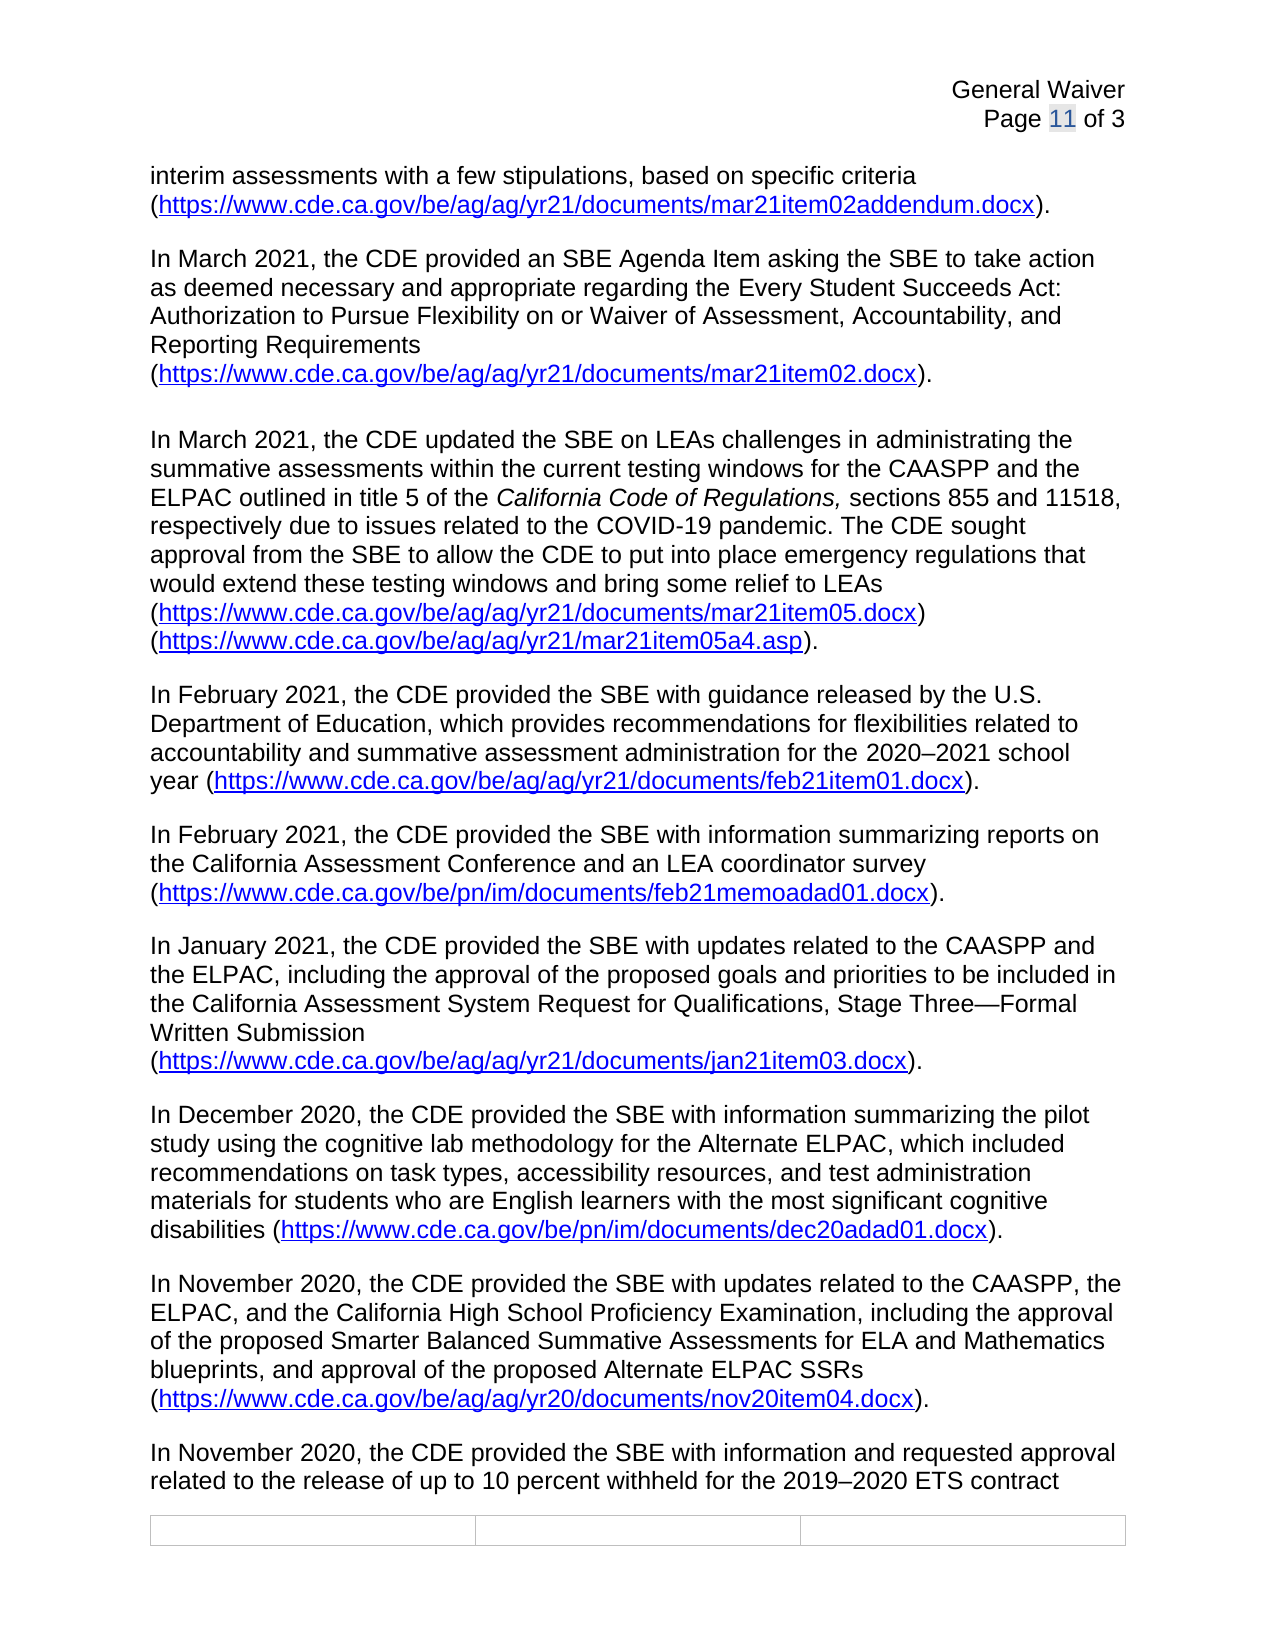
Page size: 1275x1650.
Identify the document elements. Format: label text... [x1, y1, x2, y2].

text In February 2021, the CDE provided the SBE with guidance released by the U.S. Department of Education, which provides recommendations for flexibilities related to accountability and summative assessment administration for the 2020–2021 school year (https://www.cde.ca.gov/be/ag/ag/yr21/documents/feb21item01.docx). [150, 680, 1125, 795]
text In December 2020, the CDE provided the SBE with information summarizing the pilot study using the cognitive lab methodology for the Alternate ELPAC, which included recommendations on task types, accessibility resources, and test administration materials for students who are English learners with the most significant cognitive disabilities (https://www.cde.ca.gov/be/pn/im/documents/dec20adad01.docx). [150, 1100, 1125, 1244]
text In February 2021, the CDE provided the SBE with information summarizing reports on the California Assessment Conference and an LEA coordinator survey (https://www.cde.ca.gov/be/pn/im/documents/feb21memoadad01.docx). [150, 820, 1125, 906]
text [150, 161, 1125, 219]
text In November 2020, the CDE provided the SBE with updates related to the CAASPP, the ELPAC, and the California High School Proficiency Examination, including the approval of the proposed Smarter Balanced Summative Assessments for ELA and Mathematics blueprints, and approval of the proposed Alternate ELPAC SSRs (https://www.cde.ca.gov/be/ag/ag/yr20/documents/nov20item04.docx). [150, 1269, 1125, 1412]
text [150, 1437, 1125, 1495]
text In March 2021, the CDE updated the SBE on LEAs challenges in administrating the summative assessments within the current testing windows for the CAASPP and the ELPAC outlined in title 5 of the California Code of Regulations, sections 855 and 11518, respectively due to issues related to the COVID-19 pandemic. The CDE sought approval from the SBE to allow the CDE to put into place emergency regulations that would extend these testing windows and bring some relief to LEAs (https://www.cde.ca.gov/be/ag/ag/yr21/documents/mar21item05.docx) (https://www.cde.ca.gov/be/ag/ag/yr21/mar21item05a4.asp). [150, 425, 1125, 655]
text In January 2021, the CDE provided the SBE with updates related to the CAASPP and the ELPAC, including the approval of the proposed goals and priorities to be included in the California Assessment System Request for Qualifications, Stage Three—Formal Written Submission (https://www.cde.ca.gov/be/ag/ag/yr21/documents/jan21item03.docx). [150, 931, 1125, 1075]
text In March 2021, the CDE provided an SBE Agenda Item asking the SBE to take action as deemed necessary and appropriate regarding the Every Student Succeeds Act: Authorization to Pursue Flexibility on or Waiver of Assessment, Accountability, and Reporting Requirements (https://www.cde.ca.gov/be/ag/ag/yr21/documents/mar21item02.docx). [150, 244, 1125, 387]
